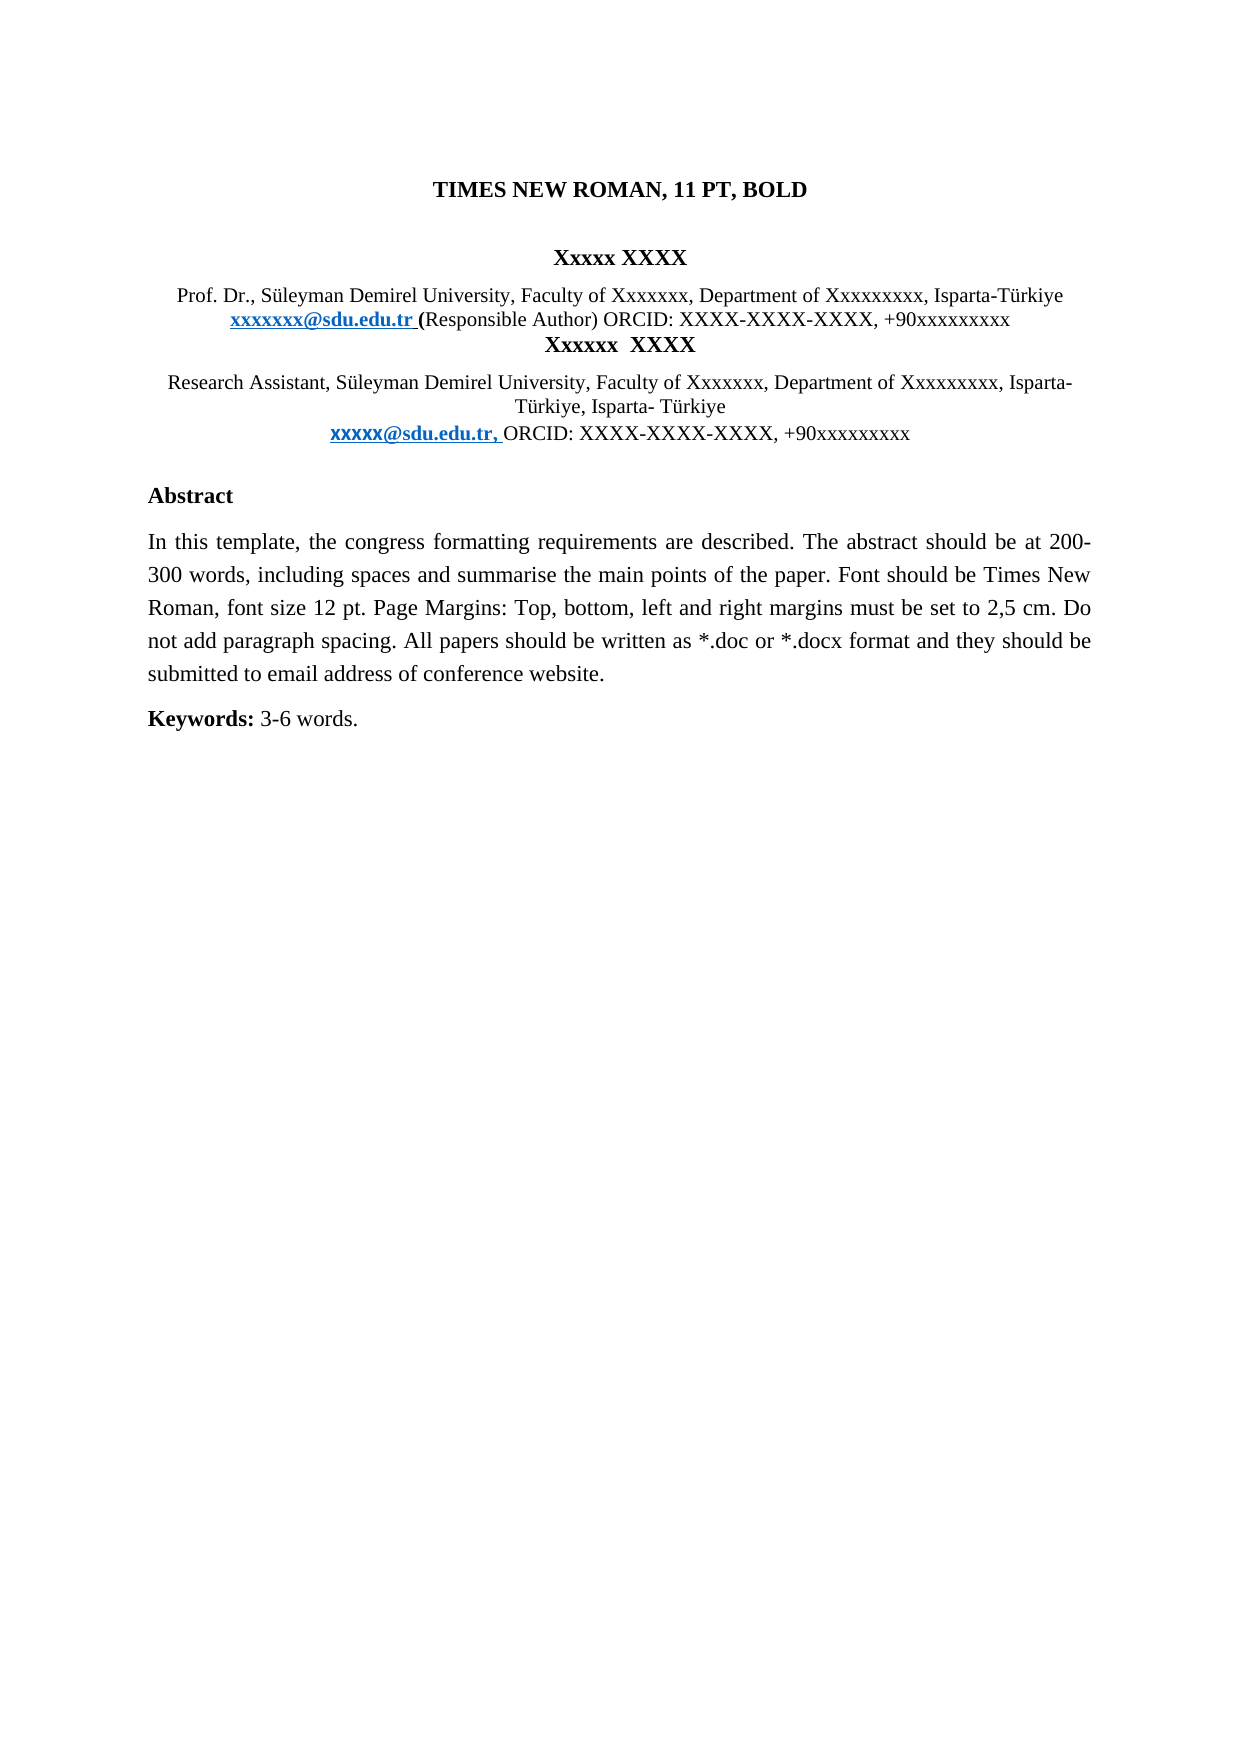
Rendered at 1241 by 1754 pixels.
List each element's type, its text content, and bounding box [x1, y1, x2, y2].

text xxxxx@sdu.edu.tr, ORCID: XXXX-XXXX-XXXX, +90xxxxxxxxx [148, 418, 1093, 446]
text Xxxxx XXXX [148, 244, 1093, 270]
text In this template, the congress formatting requirements are described. The abstract should be at 200-300 words, including spaces and summarise the main points of the paper. Font should be Times New Roman, font size 12 pt. Page Margins: Top, bottom, left and right margins must be set to 2,5 cm. Do not add paragraph spacing. All papers should be written as *.doc or *.docx format and they should be submitted to email address of conference website. [148, 528, 1093, 686]
text Keywords: 3-6 words. [148, 705, 1093, 731]
text Research Assistant, Süleyman Demirel University, Faculty of Xxxxxxx, Department of Xxxxxxxxx, Isparta-Türkiye, Isparta- Türkiye [148, 370, 1093, 418]
text Xxxxxx XXXX [148, 331, 1093, 357]
text xxxxxxx@sdu.edu.tr (Responsible Author) ORCID: XXXX-XXXX-XXXX, +90xxxxxxxxx [148, 307, 1093, 331]
text Abstract [148, 482, 1093, 509]
text TIMES NEW ROMAN, 11 PT, BOLD [148, 176, 1093, 203]
text Prof. Dr., Süleyman Demirel University, Faculty of Xxxxxxx, Department of Xxxxxxxxx, Isparta-Türkiye [148, 283, 1093, 307]
